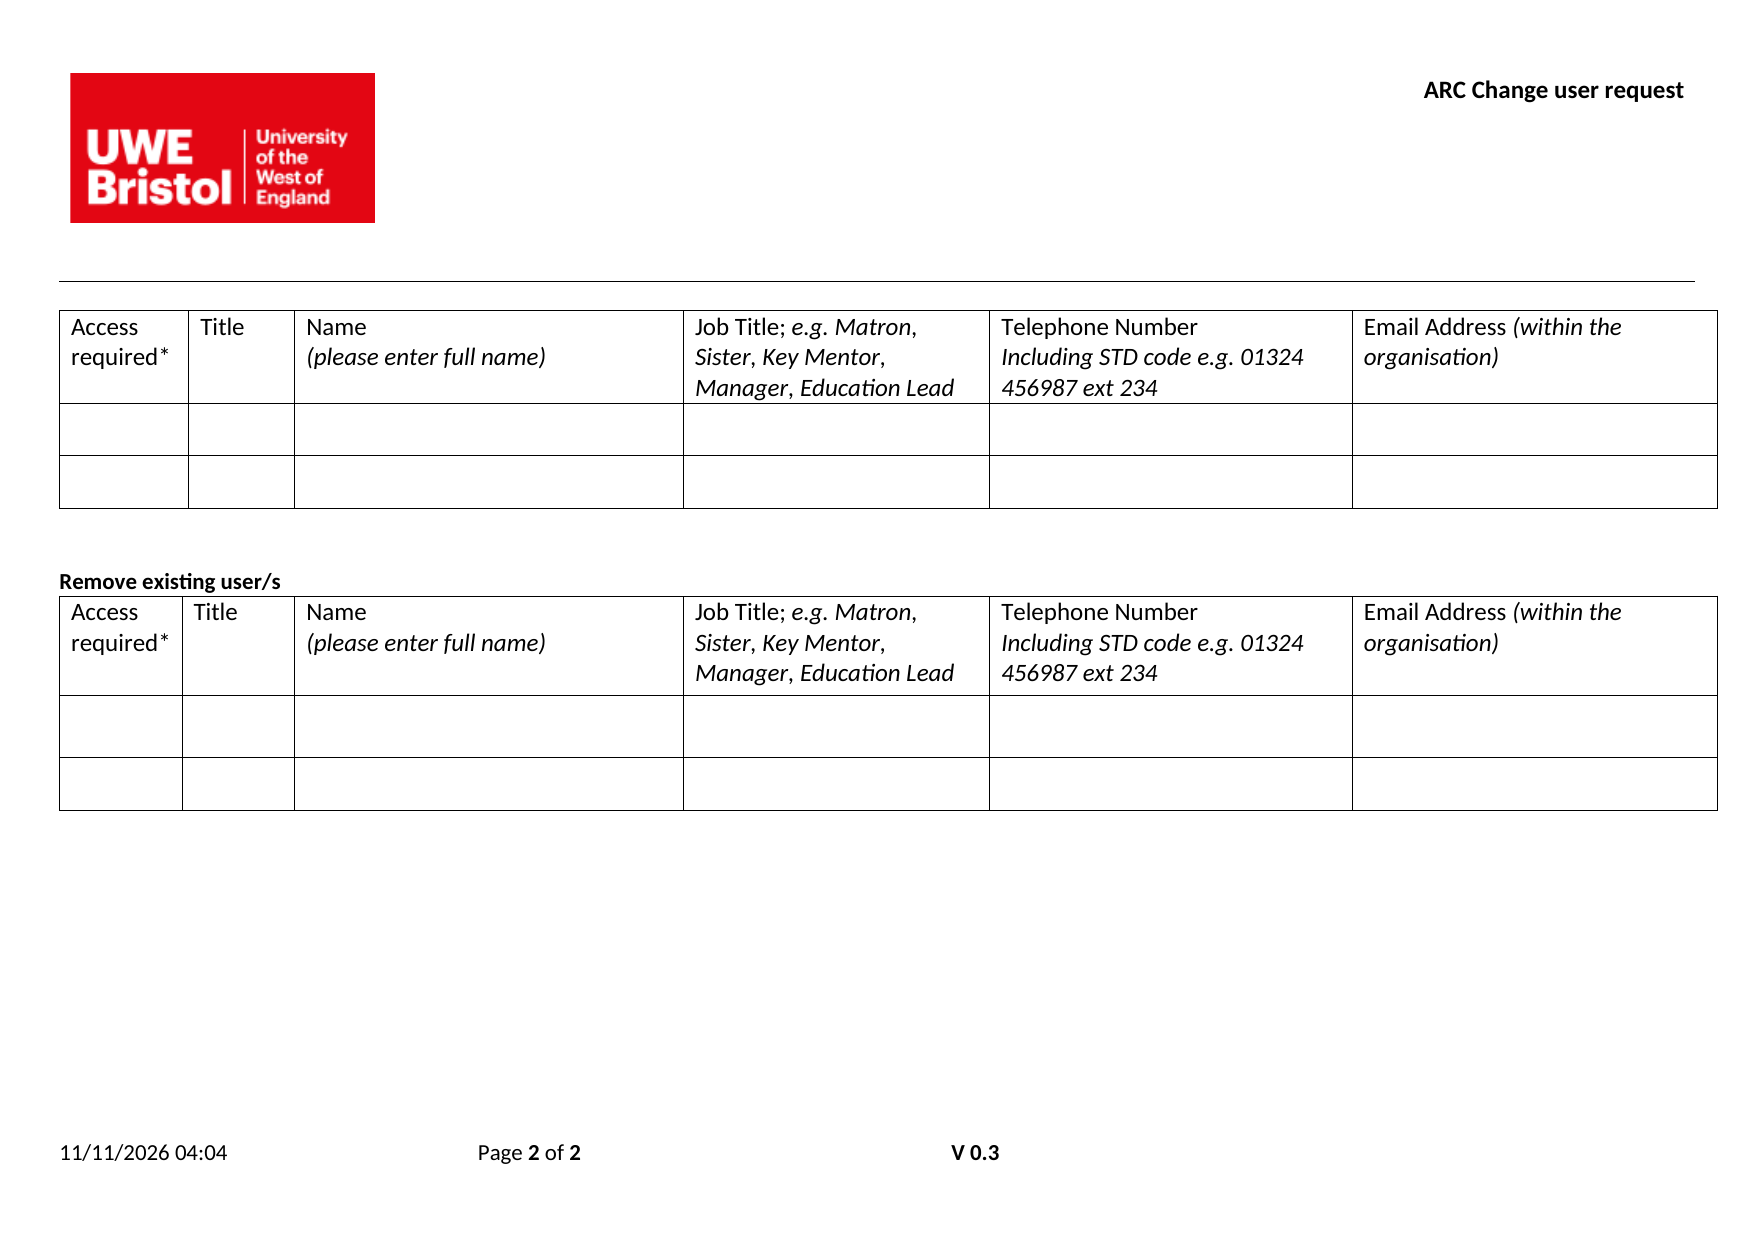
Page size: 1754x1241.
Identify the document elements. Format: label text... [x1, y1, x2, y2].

table_header Access required* [60, 311, 188, 402]
table_header Job Title; e.g. Matron, Sister, Key Mentor, Manager, Education Lead [684, 311, 989, 402]
table_cell [990, 456, 1352, 508]
table_cell [990, 696, 1352, 757]
table_cell [1353, 758, 1717, 810]
table_cell [189, 456, 294, 508]
table_header Title [183, 597, 294, 695]
table_cell [60, 758, 182, 810]
table_cell [295, 456, 683, 508]
table_header Email Address (within the organisation) [1353, 597, 1717, 695]
table_cell [60, 404, 188, 455]
table_header Telephone Number Including STD code e.g. 01324 456987 ext 234 [990, 597, 1352, 695]
table_cell [295, 758, 683, 810]
table_header Email Address (within the organisation) [1353, 311, 1717, 402]
table_header Name (please enter full name) [295, 597, 683, 695]
table_header Name (please enter full name) [295, 311, 683, 402]
table_cell [295, 404, 683, 455]
table_cell [189, 404, 294, 455]
table_header Telephone Number Including STD code e.g. 01324 456987 ext 234 [990, 311, 1352, 402]
text Remove existing user/s [59, 567, 1695, 596]
table_cell [684, 758, 989, 810]
table_cell [295, 696, 683, 757]
table_cell [684, 696, 989, 757]
table_cell [684, 456, 989, 508]
table_header Access required* [60, 597, 182, 695]
table_cell [990, 404, 1352, 455]
table_header Job Title; e.g. Matron, Sister, Key Mentor, Manager, Education Lead [684, 597, 989, 695]
table_cell [183, 696, 294, 757]
table_cell [1353, 696, 1717, 757]
table_cell [60, 456, 188, 508]
table_cell [1353, 456, 1717, 508]
table_cell [60, 696, 182, 757]
picture [70, 73, 375, 223]
table_cell [183, 758, 294, 810]
table_cell [1353, 404, 1717, 455]
table_cell [684, 404, 989, 455]
table_cell [990, 758, 1352, 810]
table_header Title [189, 311, 294, 402]
